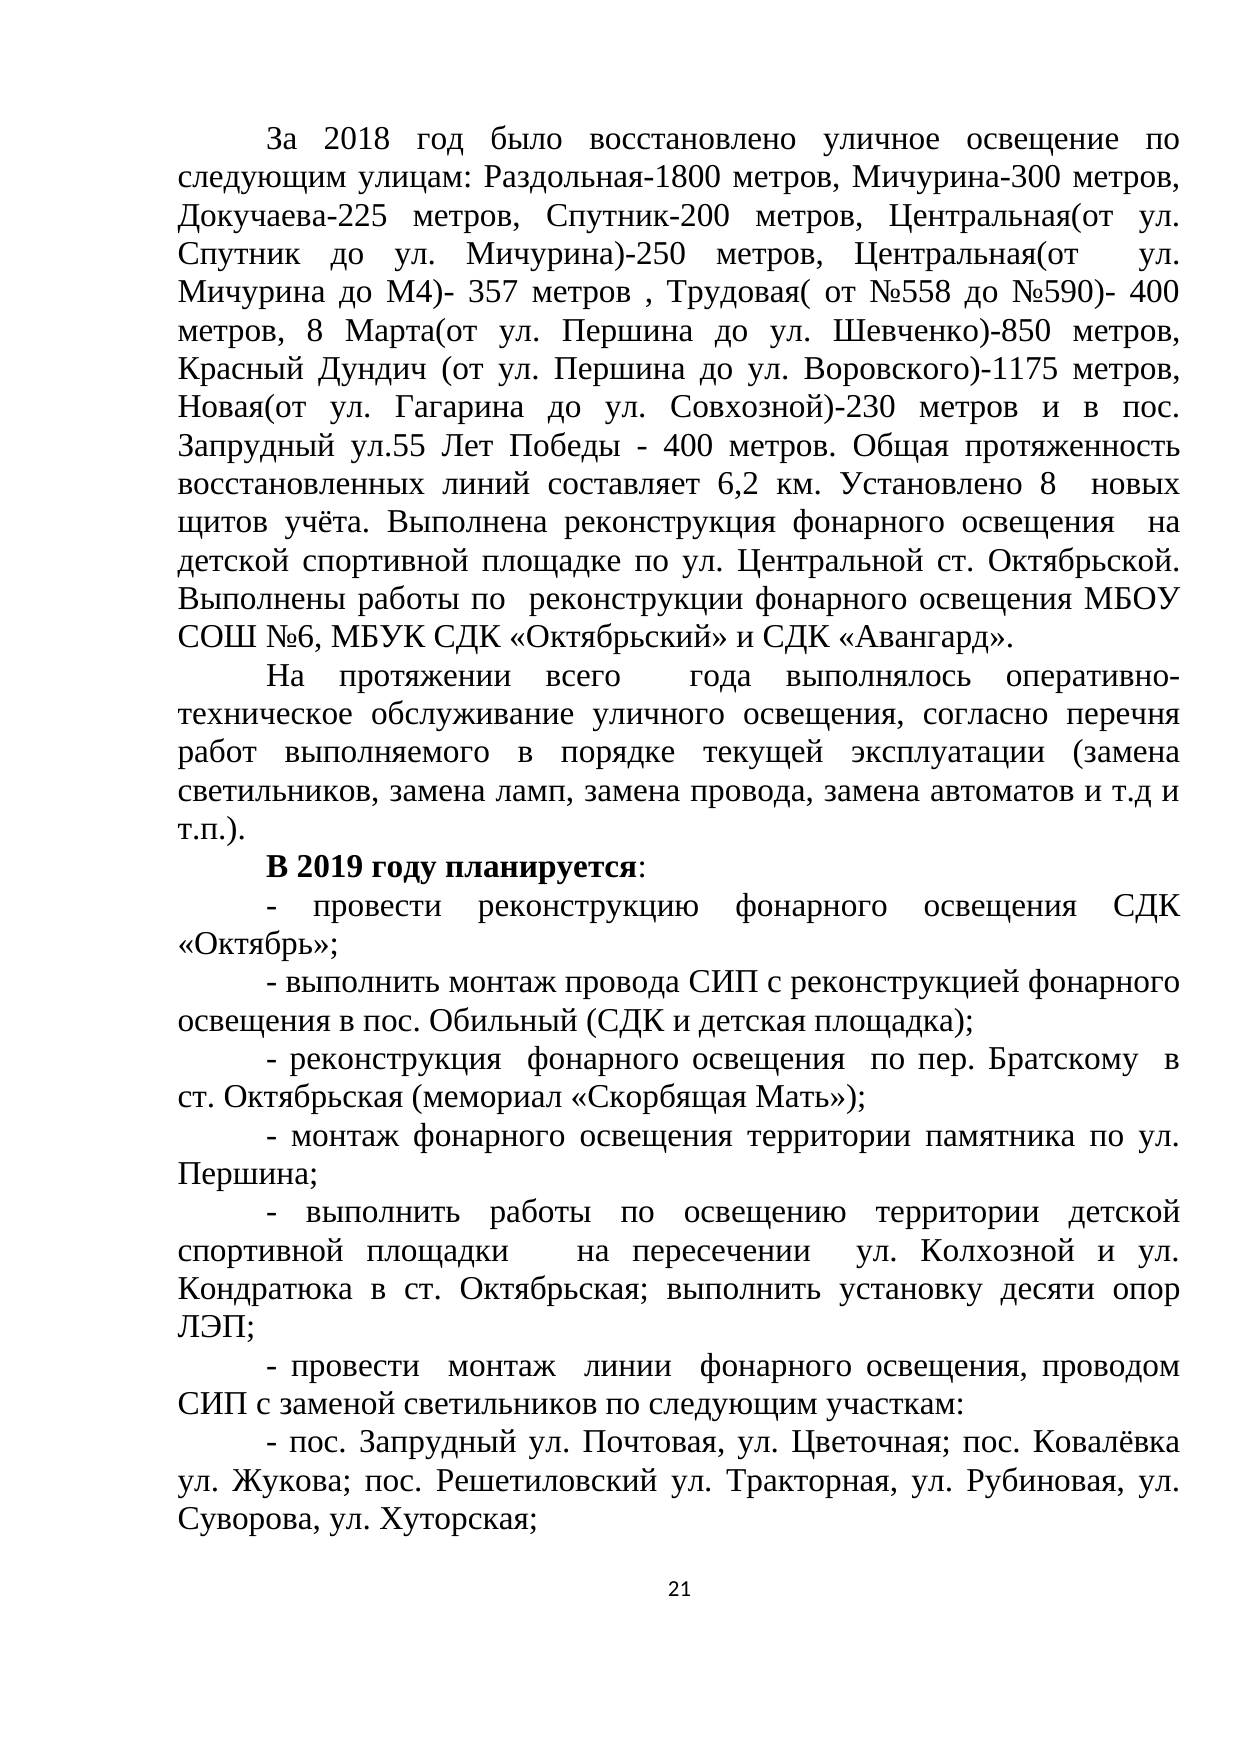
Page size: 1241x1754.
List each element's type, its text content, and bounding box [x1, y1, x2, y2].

text На протяжении всего года выполнялось оперативно-техническое обслуживание уличного освещения, согласно перечня работ выполняемого в порядке текущей эксплуатации (замена светильников, замена ламп, замена провода, замена автоматов и т.д и т.п.). [177, 655, 1181, 846]
text - выполнить монтаж провода СИП с реконструкцией фонарного освещения в пос. Обильный (СДК и детская площадка); [177, 961, 1181, 1038]
text В 2019 году планируется: [177, 846, 1181, 885]
text - монтаж фонарного освещения территории памятника по ул. Першина; [177, 1115, 1181, 1191]
text - пос. Запрудный ул. Почтовая, ул. Цветочная; пос. Ковалёвка ул. Жукова; пос. Решетиловский ул. Тракторная, ул. Рубиновая, ул. Суворова, ул. Хуторская; [177, 1421, 1181, 1536]
text - выполнить работы по освещению территории детской спортивной площадки на пересечении ул. Колхозной и ул. Кондратюка в ст. Октябрьская; выполнить установку десяти опор ЛЭП; [177, 1191, 1181, 1345]
text За 2018 год было восстановлено уличное освещение по следующим улицам: Раздольная-1800 метров, Мичурина-300 метров, Докучаева-225 метров, Спутник-200 метров, Центральная(от ул. Спутник до ул. Мичурина)-250 метров, Центральная(от ул. Мичурина до М4)- 357 метров , Трудовая( от №558 до №590)- 400 метров, 8 Марта(от ул. Першина до ул. Шевченко)-850 метров, Красный Дундич (от ул. Першина до ул. Воровского)-1175 метров, Новая(от ул. Гагарина до ул. Совхозной)-230 метров и в пос. Запрудный ул.55 Лет Победы - 400 метров. Общая протяженность восстановленных линий составляет 6,2 км. Установлено 8 новых щитов учёта. Выполнена реконструкция фонарного освещения на детской спортивной площадке по ул. Центральной ст. Октябрьской. Выполнены работы по реконструкции фонарного освещения МБОУ СОШ №6, МБУК СДК «Октябрьский» и СДК «Авангард». [177, 118, 1181, 655]
text - провести реконструкцию фонарного освещения СДК «Октябрь»; [177, 885, 1181, 961]
text - провести монтаж линии фонарного освещения, проводом СИП с заменой светильников по следующим участкам: [177, 1345, 1181, 1421]
text - реконструкция фонарного освещения по пер. Братскому в ст. Октябрьская (мемориал «Скорбящая Мать»); [177, 1038, 1181, 1115]
